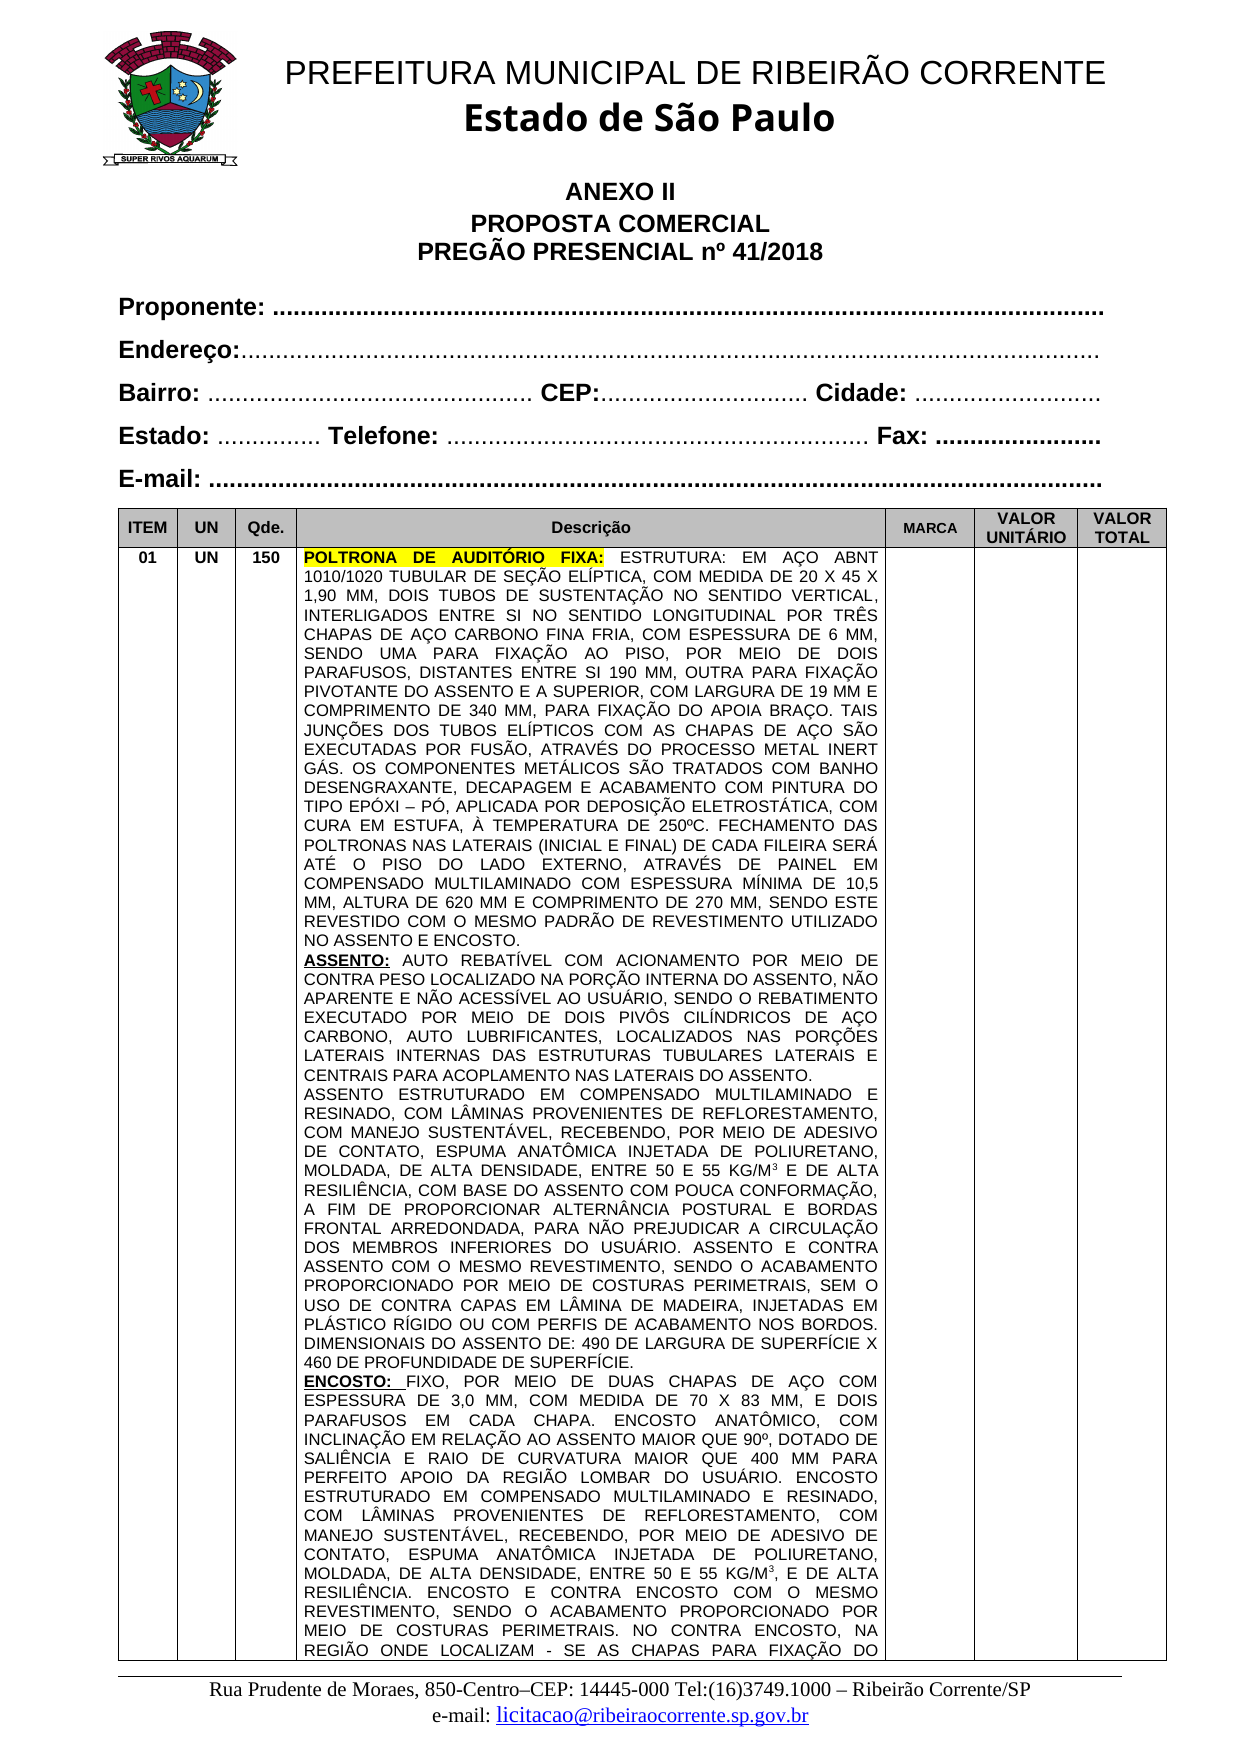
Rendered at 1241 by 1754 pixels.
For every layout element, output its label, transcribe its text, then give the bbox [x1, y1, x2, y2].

table_header VALOR UNITÁRIO [975, 509, 1077, 547]
text ANEXO II [118, 177, 1122, 206]
table_header MARCA [886, 509, 974, 547]
table_header Qde. [236, 509, 296, 547]
table_cell 01 [119, 548, 177, 1659]
table_cell UN [178, 548, 235, 1659]
table_cell [1078, 548, 1166, 1659]
text PROPOSTA COMERCIAL [118, 209, 1122, 238]
table_header ITEM [119, 509, 177, 547]
picture [102, 31, 238, 166]
table_header VALOR TOTAL [1078, 509, 1166, 547]
table_header Descrição [297, 509, 885, 547]
text Proponente: ........................................................................................................................ [118, 292, 1122, 321]
text PREGÃO PRESENCIAL nº 41/2018 [118, 238, 1122, 265]
table_header UN [178, 509, 235, 547]
table_cell [975, 548, 1077, 1659]
text Endereço:............................................................................................................................ [118, 335, 1122, 364]
table_cell [886, 548, 974, 1659]
text E-mail: ................................................................................................................................. [118, 464, 1122, 493]
text Bairro: ............................................... CEP:.............................. Cidade: ........................... [118, 378, 1122, 407]
table_cell 150 [236, 548, 296, 1659]
text Estado: ............... Telefone: ............................................................. Fax: ........................ [118, 421, 1122, 450]
